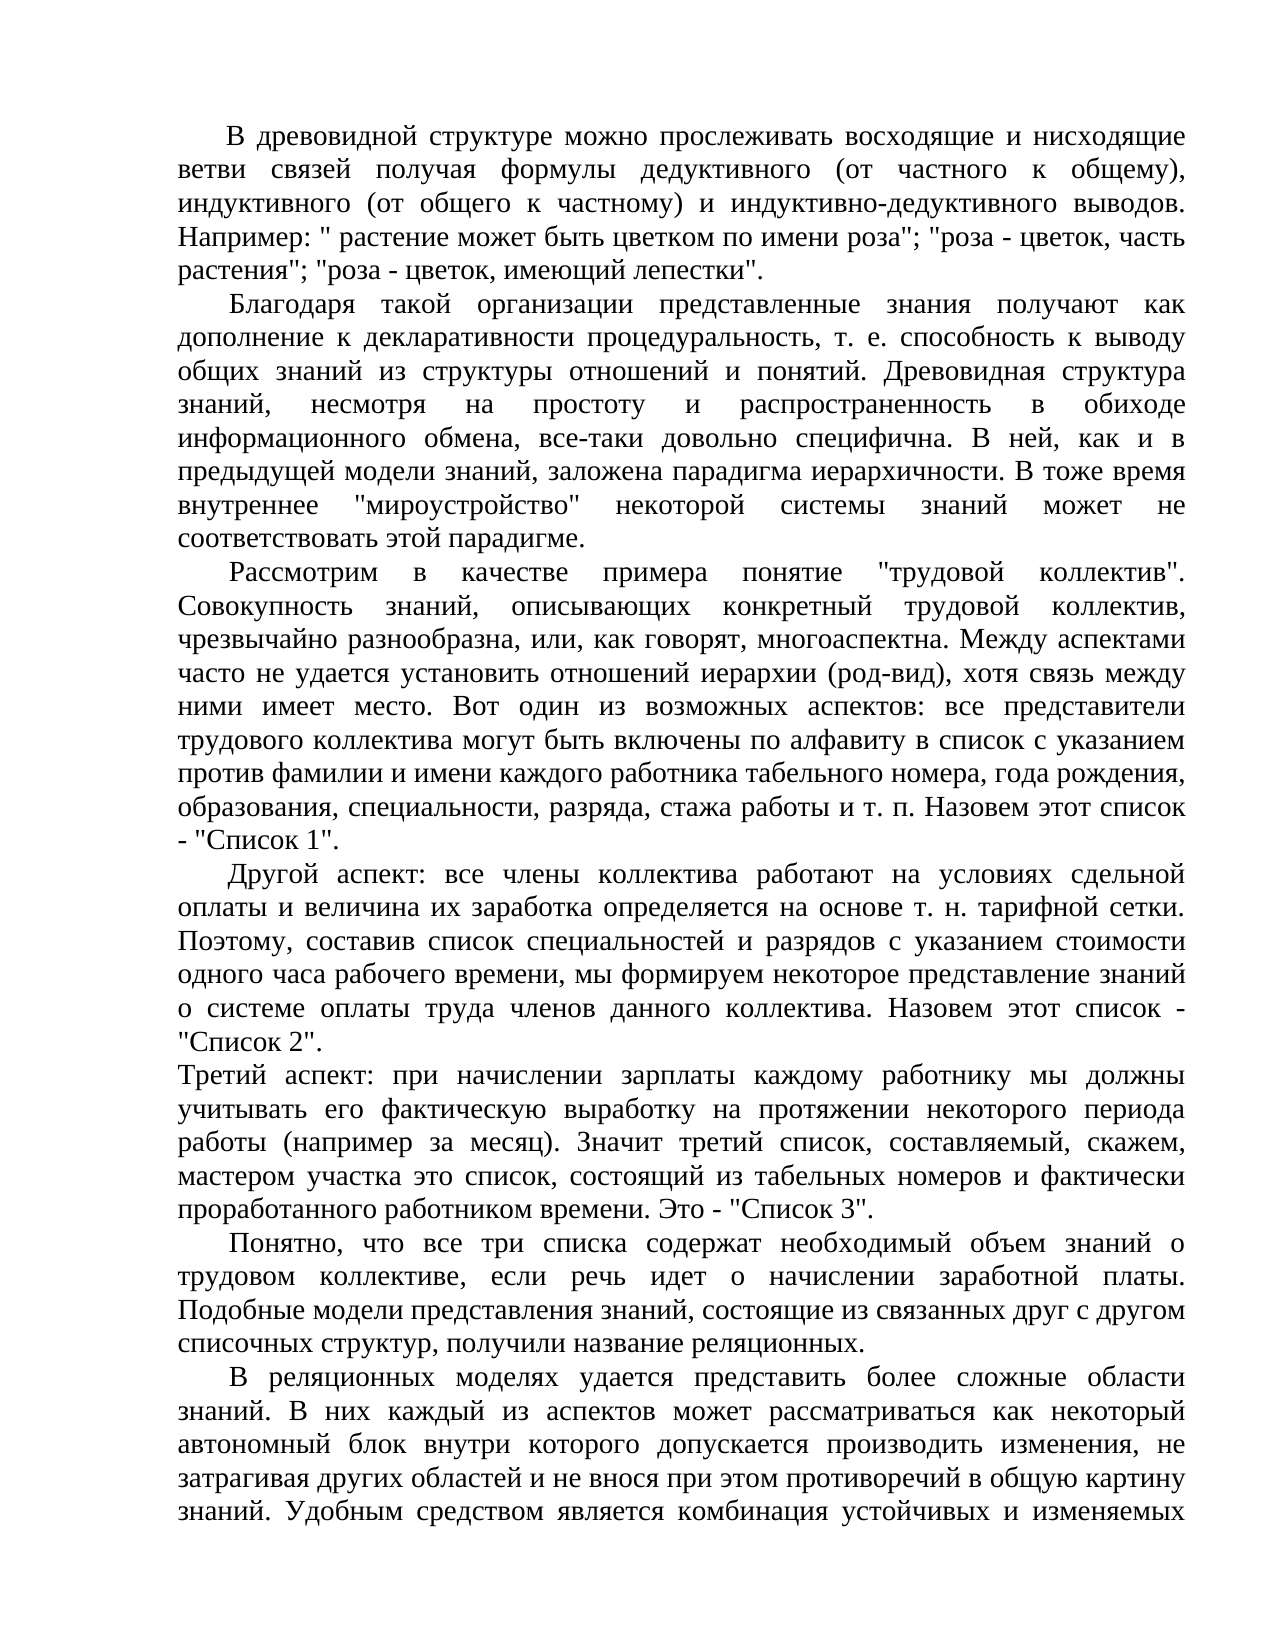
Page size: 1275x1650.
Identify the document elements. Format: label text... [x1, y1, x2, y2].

text В древовидной структуре можно прослеживать восходящие и нисходящие ветви связей получая формулы дедуктивного (от частного к общему), индуктивного (от общего к частному) и индуктивно-дедуктивного выводов. Например: " растение может быть цветком по имени роза"; "роза - цветок, часть растения"; "роза - цветок, имеющий лепестки". [177, 118, 1186, 286]
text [177, 1359, 1186, 1527]
text Благодаря такой организации представленные знания получают как дополнение к декларативности процедуральность, т. е. способность к выводу общих знаний из структуры отношений и понятий. Древовидная структура знаний, несмотря на простоту и распространенность в обиходе информационного обмена, все-таки довольно специфична. В ней, как и в предыдущей модели знаний, заложена парадигма иерархичности. В тоже время внутреннее "мироустройство" некоторой системы знаний может не соответствовать этой парадигме. [177, 286, 1186, 554]
text Понятно, что все три списка содержат необходимый объем знаний о трудовом коллективе, если речь идет о начислении заработной платы. Подобные модели представления знаний, состоящие из связанных друг с другом списочных структур, получили название реляционных. [177, 1225, 1186, 1359]
text Другой аспект: все члены коллектива работают на условиях сдельной оплаты и величина их заработка определяется на основе т. н. тарифной сетки. Поэтому, составив список специальностей и разрядов с указанием стоимости одного часа рабочего времени, мы формируем некоторое представление знаний о системе оплаты труда членов данного коллектива. Назовем этот список - "Список 2". [177, 856, 1186, 1057]
text Рассмотрим в качестве примера понятие "трудовой коллектив". Совокупность знаний, описывающих конкретный трудовой коллектив, чрезвычайно разнообразна, или, как говорят, многоаспектна. Между аспектами часто не удается установить отношений иерархии (род-вид), хотя связь между ними имеет место. Вот один из возможных аспектов: все представители трудового коллектива могут быть включены по алфавиту в список с указанием против фамилии и имени каждого работника табельного номера, года рождения, образования, специальности, разряда, стажа работы и т. п. Назовем этот список - "Список 1". [177, 554, 1186, 856]
text Третий аспект: при начислении зарплаты каждому работнику мы должны учитывать его фактическую выработку на протяжении некоторого периода работы (например за месяц). Значит третий список, составляемый, скажем, мастером участка это список, состоящий из табельных номеров и фактически проработанного работником времени. Это - "Список 3". [177, 1057, 1186, 1225]
